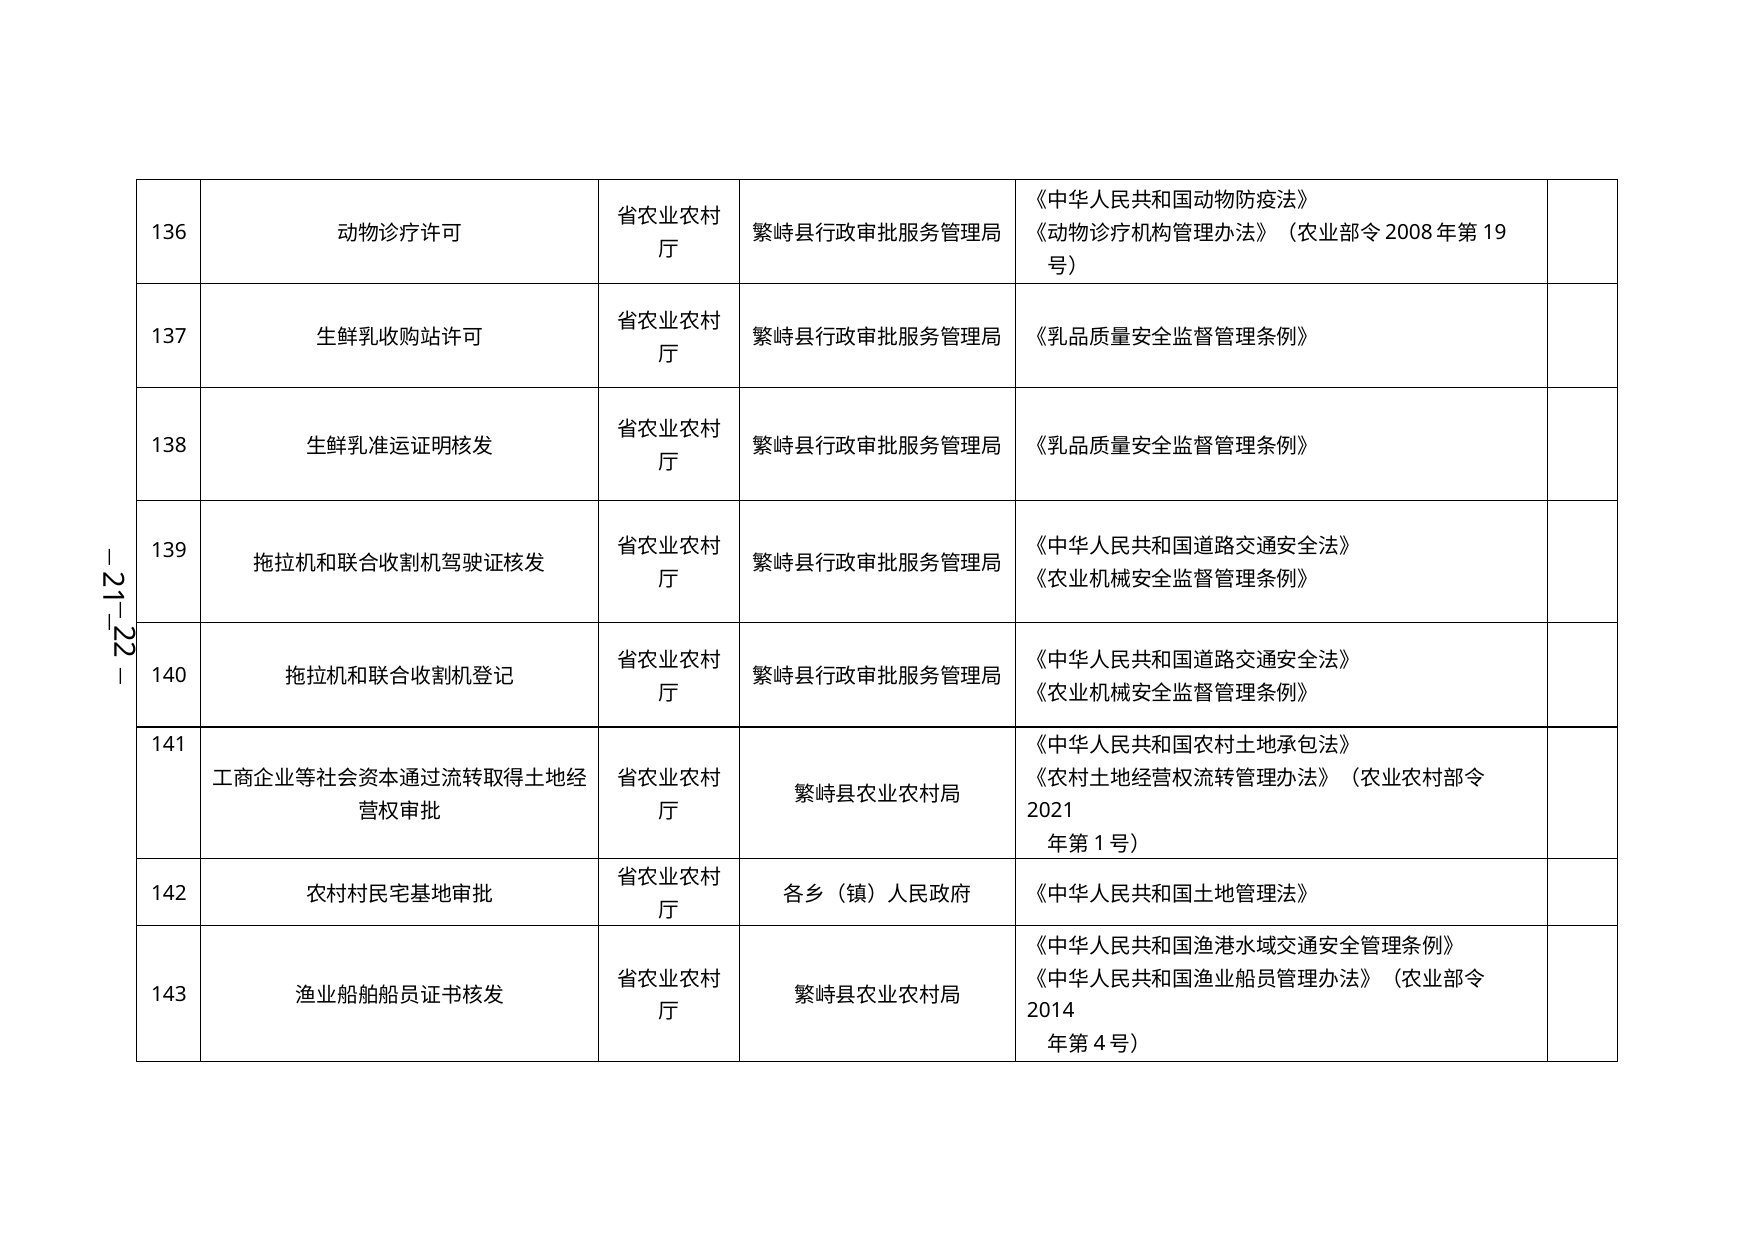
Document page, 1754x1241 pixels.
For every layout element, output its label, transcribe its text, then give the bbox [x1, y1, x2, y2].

table_cell 拖拉机和联合收割机登记 [201, 623, 598, 726]
table_cell 142 [137, 859, 200, 925]
table_cell [1548, 728, 1617, 858]
table_cell 《中华人民共和国土地管理法》 [1016, 859, 1547, 925]
table_cell 省农业农村厅 [599, 501, 739, 622]
table_cell 繁峙县行政审批服务管理局 [740, 284, 1015, 387]
table_cell 动物诊疗许可 [201, 180, 598, 283]
table_cell 141 [137, 728, 200, 858]
table_cell 繁峙县行政审批服务管理局 [740, 180, 1015, 283]
table_cell 143 [137, 926, 200, 1061]
table_cell 《中华人民共和国动物防疫法》 《动物诊疗机构管理办法》（农业部令2008年第19 号） [1016, 180, 1547, 283]
table_cell [1548, 284, 1617, 387]
table_cell 工商企业等社会资本通过流转取得土地经营权审批 [201, 728, 598, 858]
table_cell [1548, 623, 1617, 726]
table_cell 《乳品质量安全监督管理条例》 [1016, 284, 1547, 387]
table_cell 农村村民宅基地审批 [201, 859, 598, 925]
table_cell [1548, 388, 1617, 499]
table_cell 繁峙县行政审批服务管理局 [740, 501, 1015, 622]
table_cell 《中华人民共和国道路交通安全法》 《农业机械安全监督管理条例》 [1016, 623, 1547, 726]
table_cell 各乡（镇）人民政府 [740, 859, 1015, 925]
table_cell 省农业农村厅 [599, 284, 739, 387]
table_cell 136 [137, 180, 200, 283]
table_cell [1548, 926, 1617, 1061]
table_cell 省农业农村厅 [599, 859, 739, 925]
table_cell 省农业农村厅 [599, 926, 739, 1061]
table_cell 《中华人民共和国道路交通安全法》 《农业机械安全监督管理条例》 [1016, 501, 1547, 622]
table_cell 繁峙县行政审批服务管理局 [740, 388, 1015, 499]
table_cell 《中华人民共和国农村土地承包法》 《农村土地经营权流转管理办法》（农业农村部令2021 年第1号） [1016, 728, 1547, 858]
table_cell 137 [137, 284, 200, 387]
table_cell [1016, 926, 1547, 1061]
table_cell 140 [137, 623, 200, 726]
table_cell 繁峙县农业农村局 [740, 926, 1015, 1061]
table_cell 拖拉机和联合收割机驾驶证核发 [201, 501, 598, 622]
table_cell 138 [137, 388, 200, 499]
table_cell [1548, 501, 1617, 622]
table_cell 繁峙县农业农村局 [740, 728, 1015, 858]
table_cell 省农业农村厅 [599, 728, 739, 858]
table_cell 渔业船舶船员证书核发 [201, 926, 598, 1061]
table_cell 省农业农村厅 [599, 180, 739, 283]
table_cell 省农业农村厅 [599, 388, 739, 499]
table_cell 139 [137, 501, 200, 622]
table_cell 繁峙县行政审批服务管理局 [740, 623, 1015, 726]
table_cell 《乳品质量安全监督管理条例》 [1016, 388, 1547, 499]
table_cell 生鲜乳准运证明核发 [201, 388, 598, 499]
table_cell 生鲜乳收购站许可 [201, 284, 598, 387]
table_cell [1548, 180, 1617, 283]
table_cell 省农业农村厅 [599, 623, 739, 726]
table_cell [1548, 859, 1617, 925]
